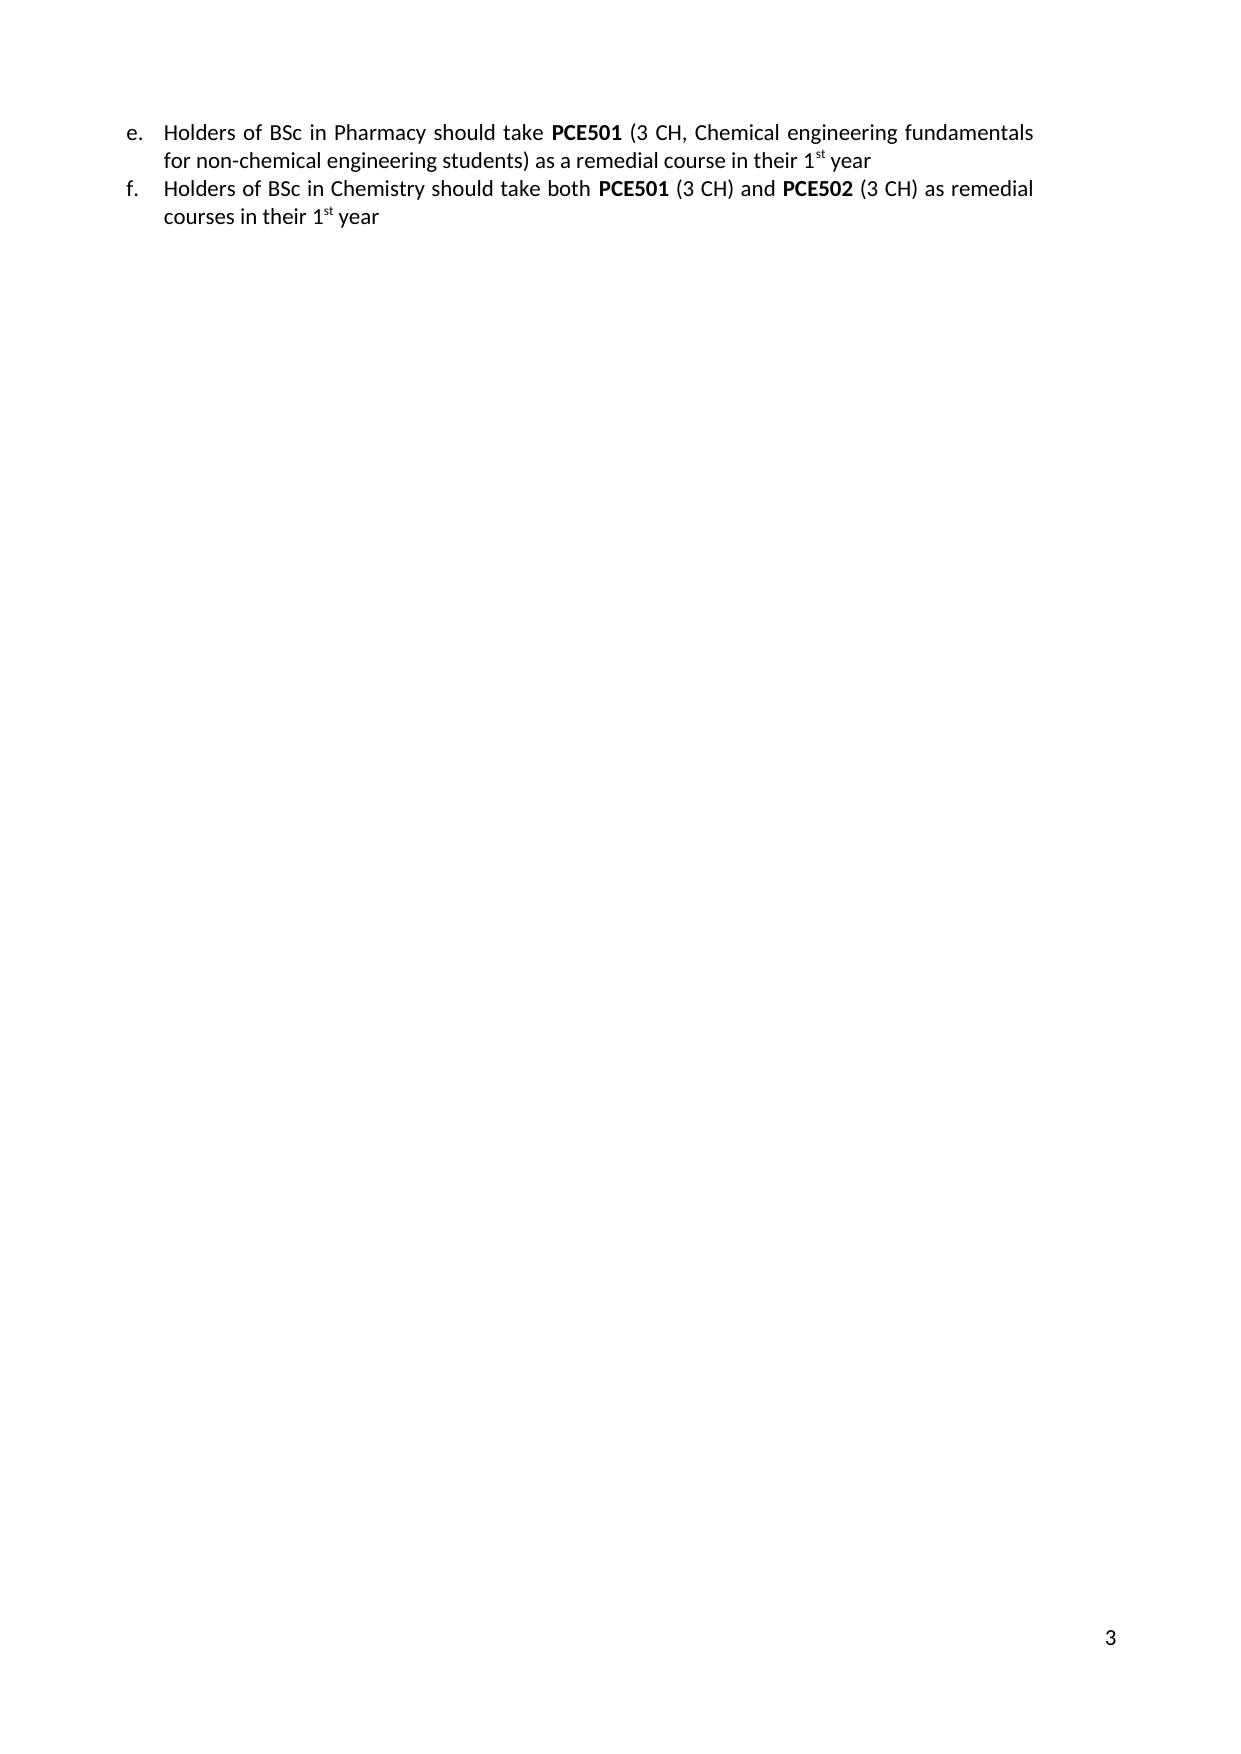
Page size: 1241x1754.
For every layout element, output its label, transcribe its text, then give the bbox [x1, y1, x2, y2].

subtitle Holders of BSc in Pharmacy should take PCE501 (3 CH, Chemical engineering fundamentals for non-chemical engineering students) as a remedial course in their 1st year [126, 118, 1034, 174]
subtitle Holders of BSc in Chemistry should take both PCE501 (3 CH) and PCE502 (3 CH) as remedial courses in their 1st year [126, 174, 1034, 230]
